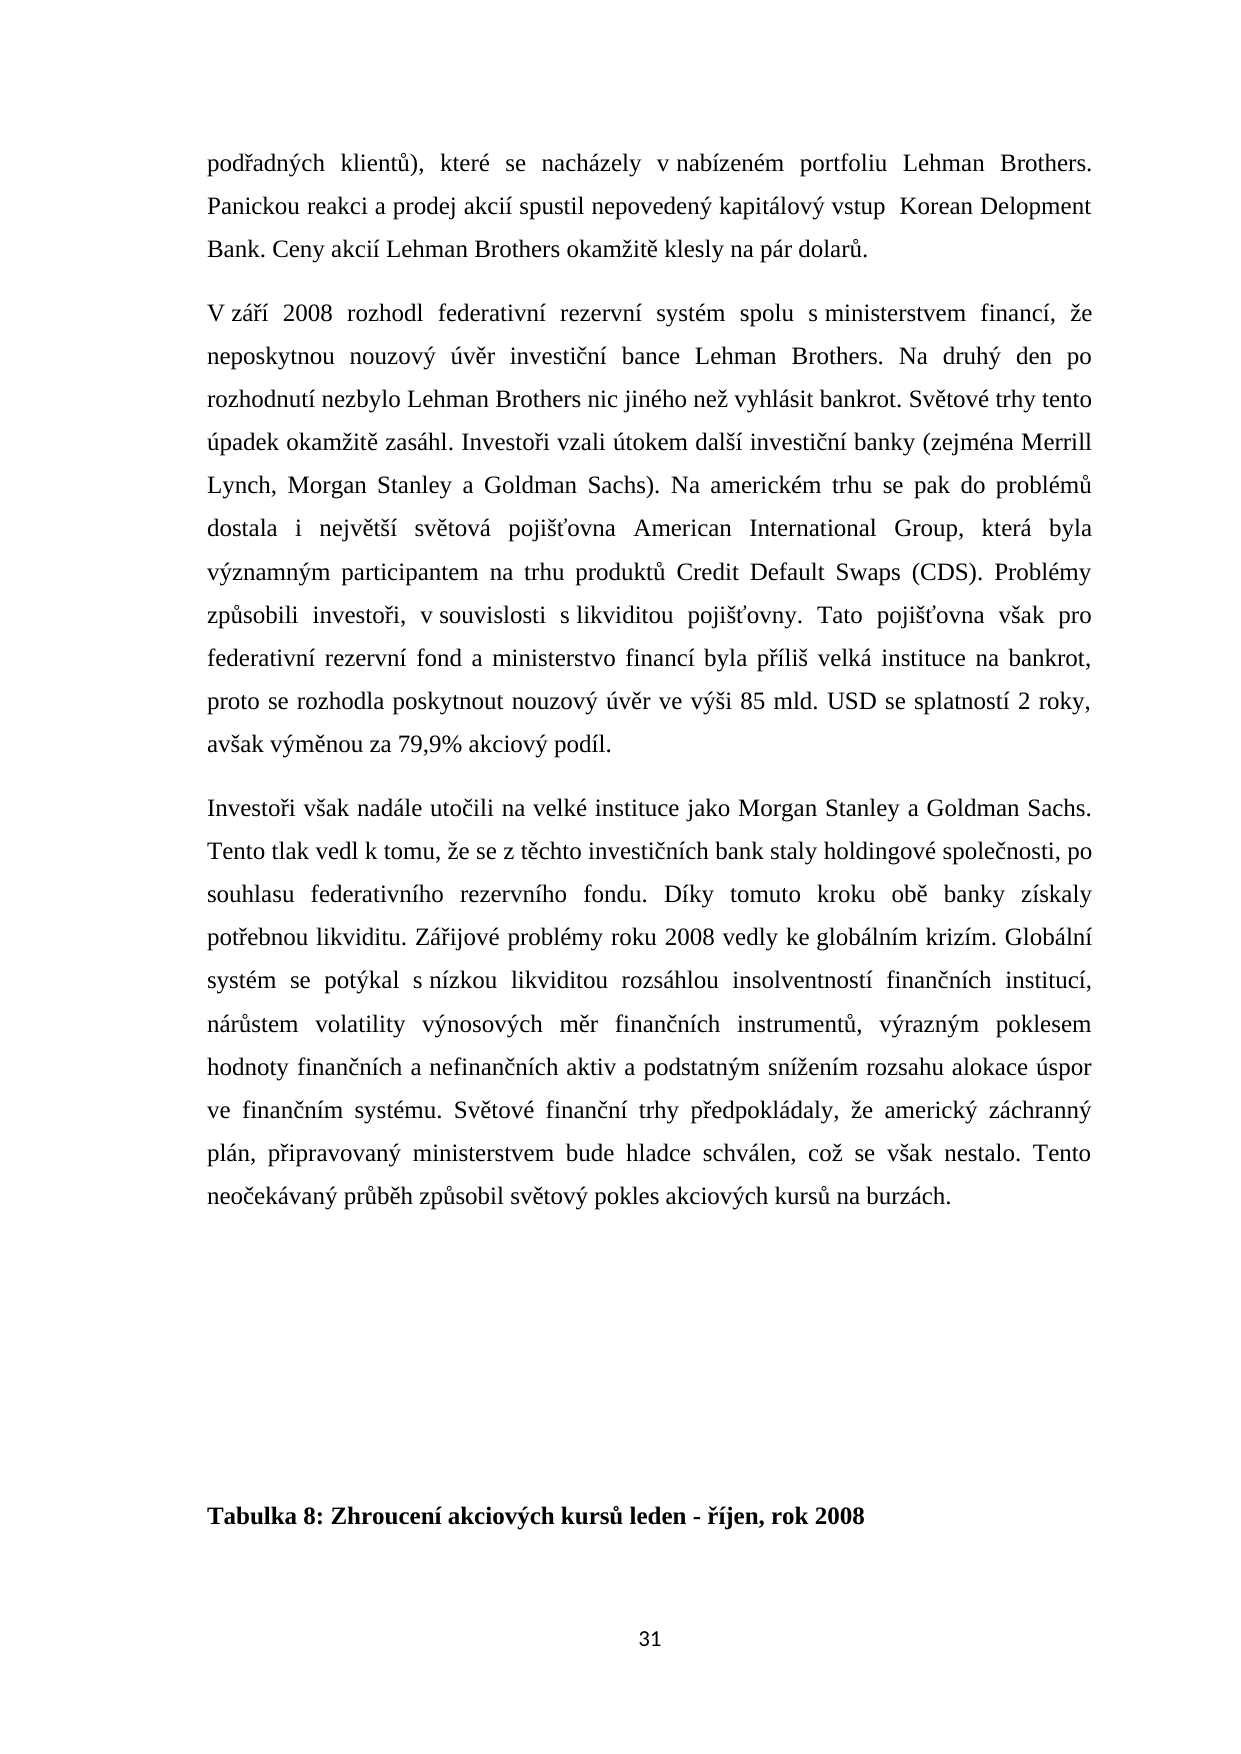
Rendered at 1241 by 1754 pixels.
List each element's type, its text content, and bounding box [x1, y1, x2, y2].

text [207, 148, 1092, 263]
text Investoři však nadále utočili na velké instituce jako Morgan Stanley a Goldman Sachs. Tento tlak vedl k tomu, že se z těchto investičních bank staly holdingové společnosti, po souhlasu federativního rezervního fondu. Díky tomuto kroku obě banky získaly potřebnou likviditu. Zářijové problémy roku 2008 vedly ke globálním krizím. Globální systém se potýkal s nízkou likviditou rozsáhlou insolventností finančních institucí, nárůstem volatility výnosových měr finančních instrumentů, výrazným poklesem hodnoty finančních a nefinančních aktiv a podstatným snížením rozsahu alokace úspor ve finančním systému. Světové finanční trhy předpokládaly, že americký záchranný plán, připravovaný ministerstvem bude hladce schválen, což se však nestalo. Tento neočekávaný průběh způsobil světový pokles akciových kursů na burzách. [207, 793, 1092, 1210]
text V září 2008 rozhodl federativní rezervní systém spolu s ministerstvem financí, že neposkytnou nouzový úvěr investiční bance Lehman Brothers. Na druhý den po rozhodnutí nezbylo Lehman Brothers nic jiného než vyhlásit bankrot. Světové trhy tento úpadek okamžitě zasáhl. Investoři vzali útokem další investiční banky (zejména Merrill Lynch, Morgan Stanley a Goldman Sachs). Na americkém trhu se pak do problémů dostala i největší světová pojišťovna American International Group, která byla významným participantem na trhu produktů Credit Default Swaps (CDS). Problémy způsobili investoři, v souvislosti s likviditou pojišťovny. Tato pojišťovna však pro federativní rezervní fond a ministerstvo financí byla příliš velká instituce na bankrot, proto se rozhodla poskytnout nouzový úvěr ve výši 85 mld. USD se splatností 2 roky, avšak výměnou za 79,9% akciový podíl. [207, 298, 1092, 758]
text Tabulka 8: Zhroucení akciových kursů leden - říjen, rok 2008 [207, 1501, 1092, 1530]
